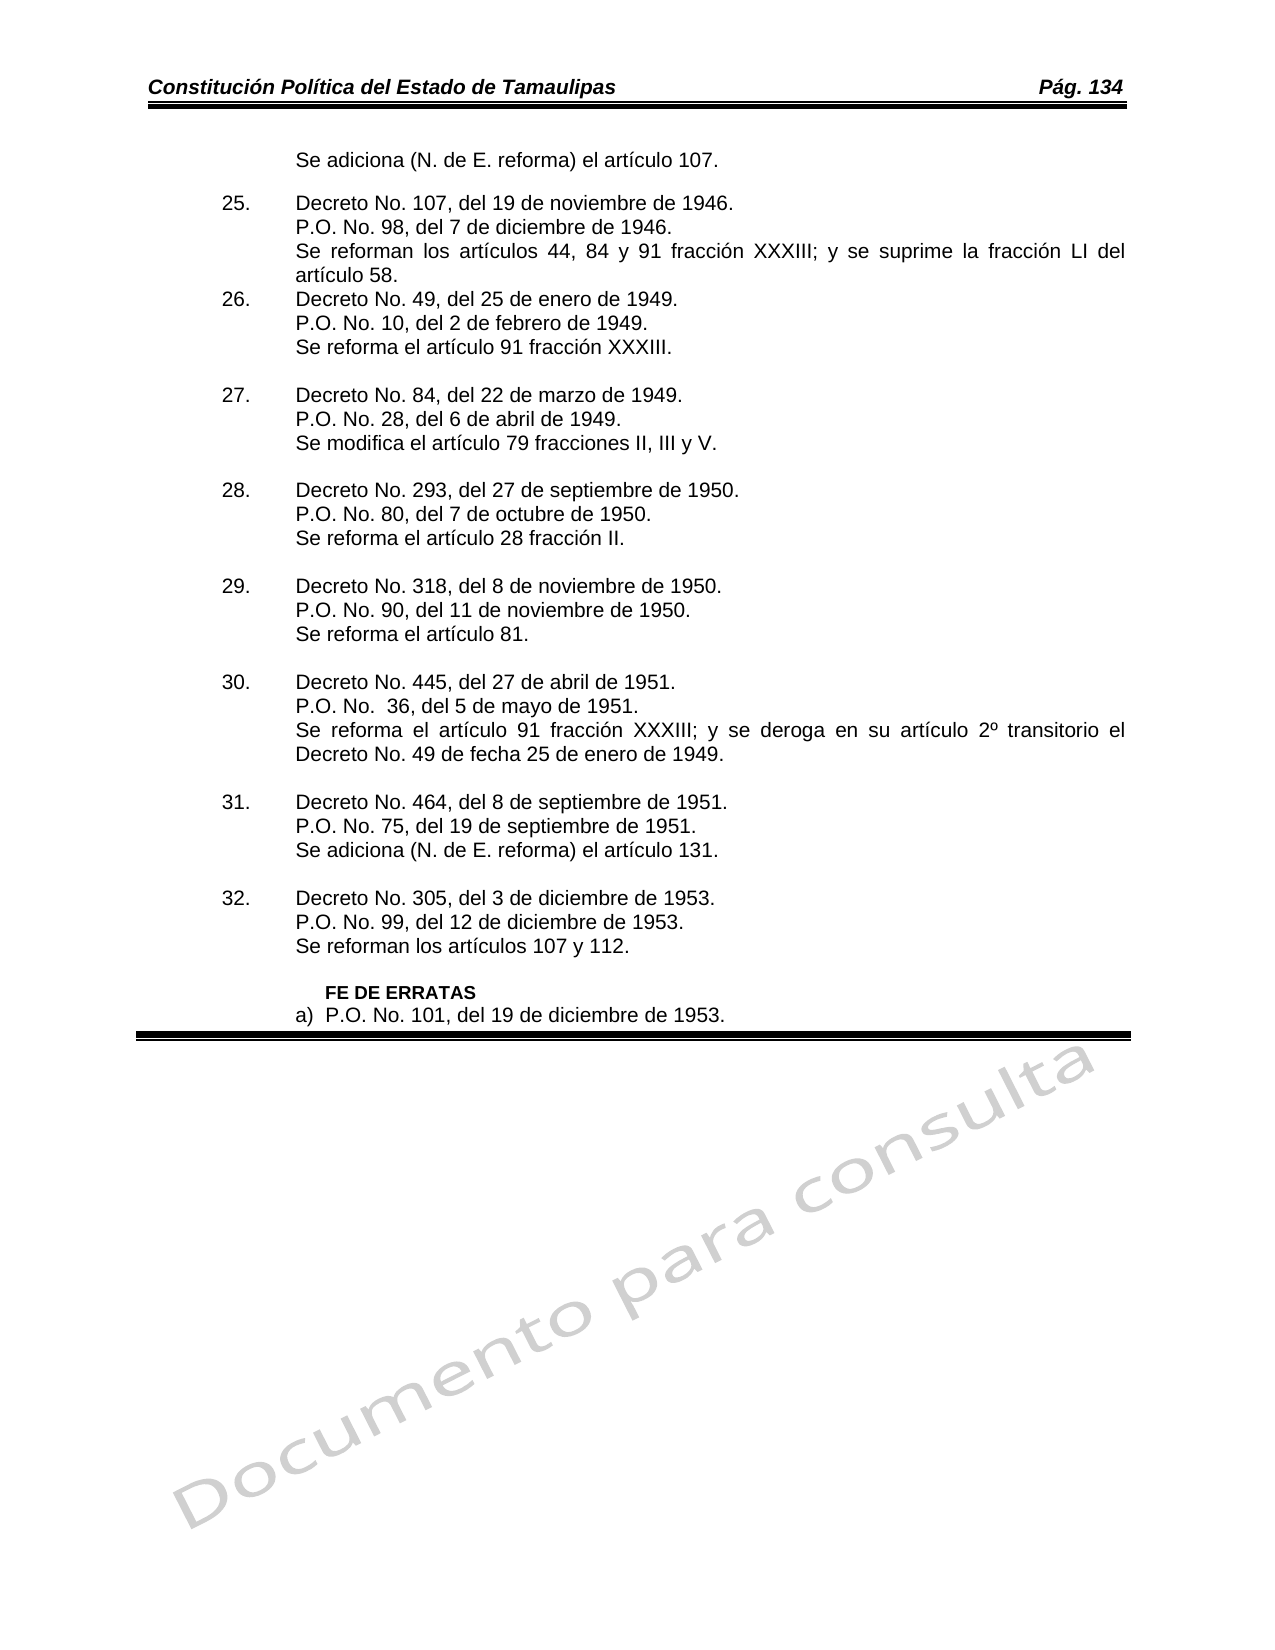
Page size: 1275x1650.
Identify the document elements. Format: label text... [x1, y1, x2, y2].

list Decreto No. 305, del 3 de diciembre de 1953. [222, 886, 1127, 909]
list Decreto No. 49, del 25 de enero de 1949. [222, 287, 1127, 311]
list P.O. No. 99, del 12 de diciembre de 1953. [295, 909, 1127, 933]
list Decreto No. 293, del 27 de septiembre de 1950. [222, 478, 1127, 502]
text FE DE ERRATAS [295, 981, 1127, 1003]
list Decreto No. 84, del 22 de marzo de 1949. [222, 382, 1127, 406]
list P.O. No. 36, del 5 de mayo de 1951. [295, 694, 1127, 718]
list Se reforman los artículos 107 y 112. [295, 933, 1127, 957]
list Decreto No. 445, del 27 de abril de 1951. [222, 670, 1127, 694]
list P.O. No. 75, del 19 de septiembre de 1951. [295, 814, 1127, 838]
list P.O. No. 98, del 7 de diciembre de 1946. [295, 215, 1127, 239]
list P.O. No. 80, del 7 de octubre de 1950. [295, 502, 1127, 526]
list Se reforma el artículo 28 fracción II. [295, 526, 1127, 550]
list Decreto No. 107, del 19 de noviembre de 1946. [222, 191, 1127, 215]
list Se adiciona (N. de E. reforma) el artículo 131. [295, 838, 1127, 862]
list P.O. No. 28, del 6 de abril de 1949. [295, 406, 1127, 430]
list P.O. No. 10, del 2 de febrero de 1949. [295, 311, 1127, 334]
list Se reforma el artículo 91 fracción XXXIII; y se deroga en su artículo 2º transitorio el Decreto No. 49 de fecha 25 de enero de 1949. [295, 718, 1127, 766]
list Se reforma el artículo 91 fracción XXXIII. [295, 334, 1127, 358]
list P.O. No. 90, del 11 de noviembre de 1950. [295, 598, 1127, 622]
list Decreto No. 464, del 8 de septiembre de 1951. [222, 790, 1127, 814]
list Decreto No. 318, del 8 de noviembre de 1950. [222, 574, 1127, 598]
list Se modifica el artículo 79 fracciones II, III y V. [295, 430, 1127, 454]
text a) P.O. No. 101, del 19 de diciembre de 1953. [222, 1003, 1127, 1027]
list Se reforma el artículo 81. [295, 622, 1127, 646]
list Se reforman los artículos 44, 84 y 91 fracción XXXIII; y se suprime la fracción LI del artículo 58. [295, 239, 1127, 287]
list Se adiciona (N. de E. reforma) el artículo 107. [295, 148, 1127, 172]
